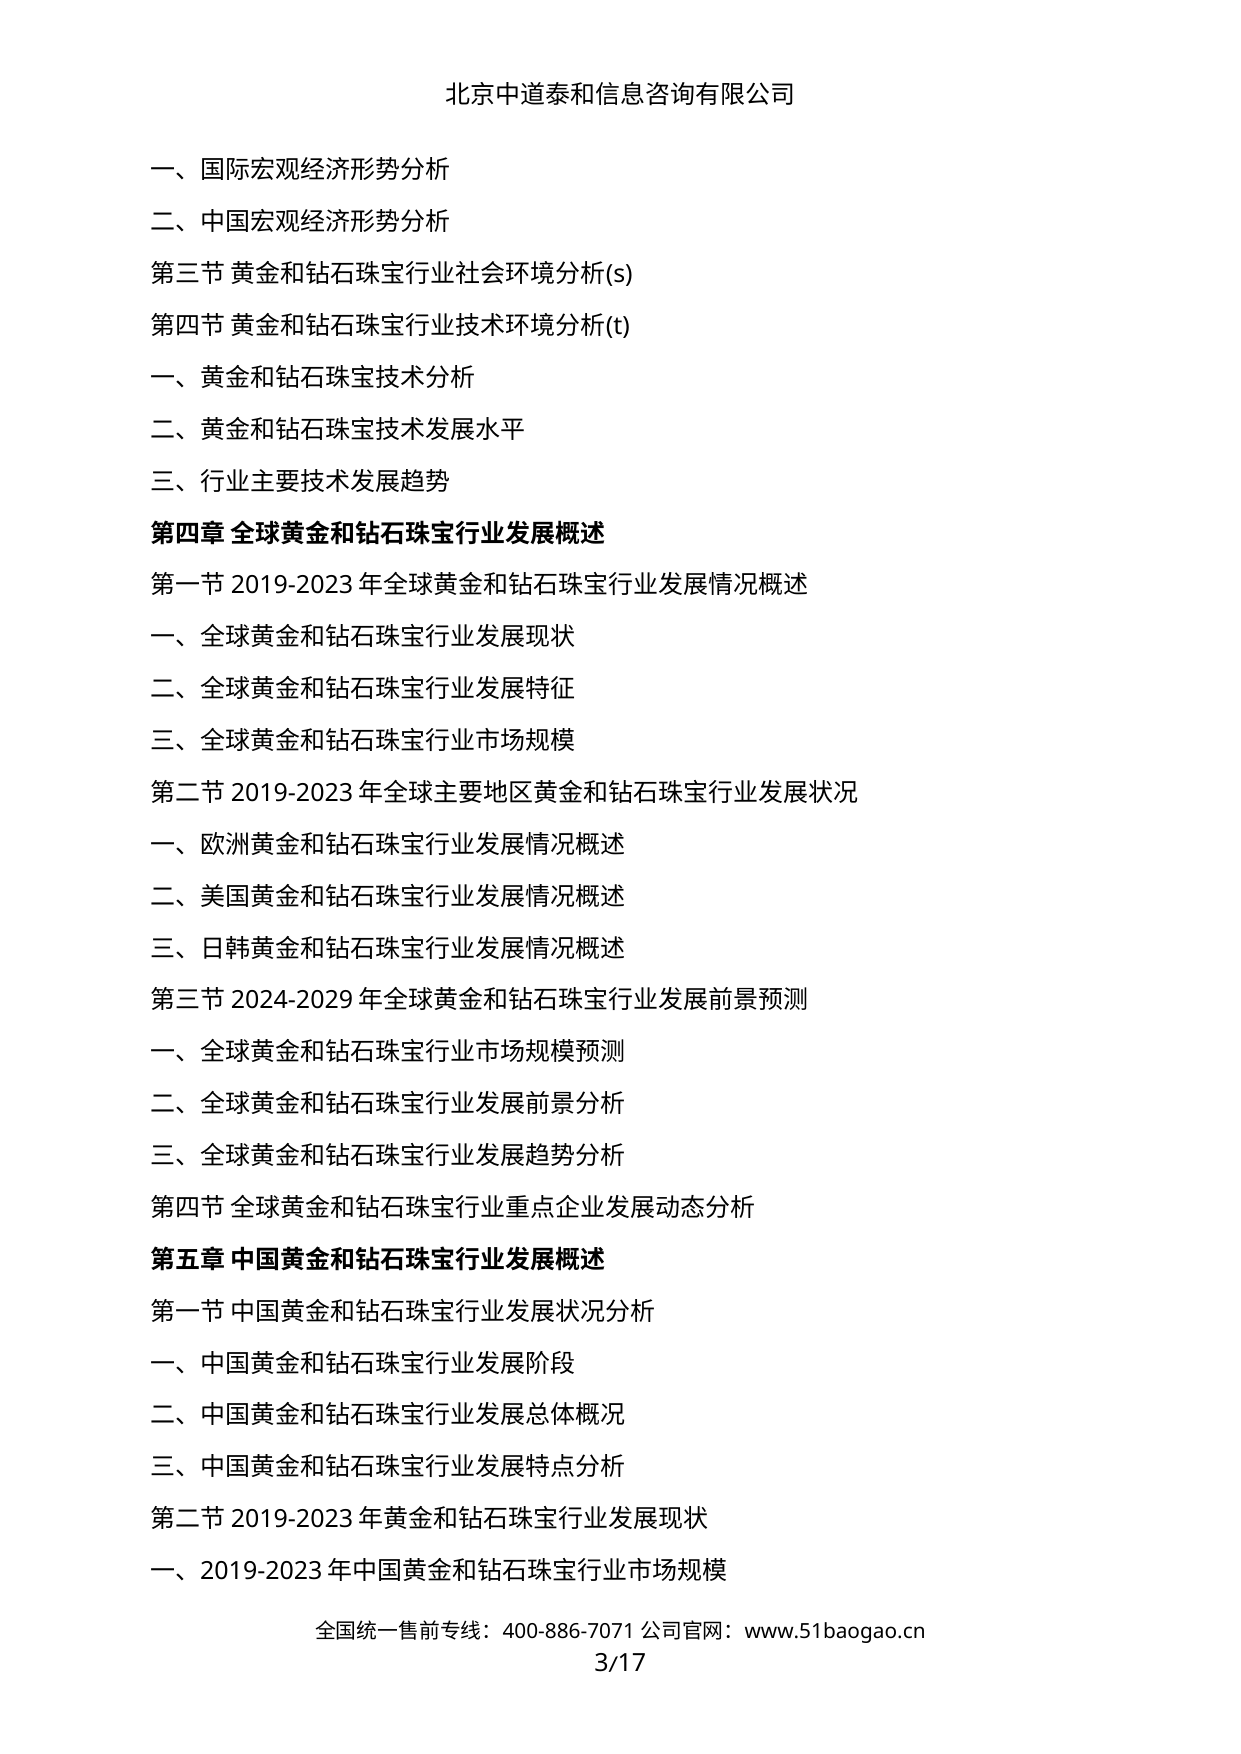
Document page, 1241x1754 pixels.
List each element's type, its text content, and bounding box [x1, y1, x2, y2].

text 一、黄金和钻石珠宝技术分析 [150, 357, 1090, 394]
text 三、中国黄金和钻石珠宝行业发展特点分析 [150, 1447, 1090, 1483]
text 一、国际宏观经济形势分析 [150, 150, 1090, 186]
text 第二节 2019-2023年黄金和钻石珠宝行业发展现状 [150, 1499, 1090, 1535]
text 第四节 全球黄金和钻石珠宝行业重点企业发展动态分析 [150, 1187, 1090, 1224]
text 二、全球黄金和钻石珠宝行业发展前景分析 [150, 1084, 1090, 1120]
text 三、行业主要技术发展趋势 [150, 461, 1090, 497]
text 第二节 2019-2023年全球主要地区黄金和钻石珠宝行业发展状况 [150, 772, 1090, 809]
text 二、黄金和钻石珠宝技术发展水平 [150, 409, 1090, 446]
text 一、中国黄金和钻石珠宝行业发展阶段 [150, 1343, 1090, 1379]
text 三、全球黄金和钻石珠宝行业发展趋势分析 [150, 1136, 1090, 1172]
text 第四节 黄金和钻石珠宝行业技术环境分析(t) [150, 306, 1090, 342]
text 第四章 全球黄金和钻石珠宝行业发展概述 [150, 513, 1090, 549]
text 三、日韩黄金和钻石珠宝行业发展情况概述 [150, 928, 1090, 964]
text 二、全球黄金和钻石珠宝行业发展特征 [150, 669, 1090, 705]
text 二、美国黄金和钻石珠宝行业发展情况概述 [150, 876, 1090, 912]
text 一、欧洲黄金和钻石珠宝行业发展情况概述 [150, 824, 1090, 861]
text 二、中国黄金和钻石珠宝行业发展总体概况 [150, 1395, 1090, 1431]
text 第三节 2024-2029年全球黄金和钻石珠宝行业发展前景预测 [150, 980, 1090, 1016]
text 一、2019-2023年中国黄金和钻石珠宝行业市场规模 [150, 1551, 1090, 1587]
text 一、全球黄金和钻石珠宝行业市场规模预测 [150, 1032, 1090, 1068]
text 第一节 中国黄金和钻石珠宝行业发展状况分析 [150, 1291, 1090, 1327]
text 三、全球黄金和钻石珠宝行业市场规模 [150, 721, 1090, 757]
text 第三节 黄金和钻石珠宝行业社会环境分析(s) [150, 254, 1090, 290]
text 第一节 2019-2023年全球黄金和钻石珠宝行业发展情况概述 [150, 565, 1090, 601]
text 二、中国宏观经济形势分析 [150, 202, 1090, 238]
text 一、全球黄金和钻石珠宝行业发展现状 [150, 617, 1090, 653]
text 第五章 中国黄金和钻石珠宝行业发展概述 [150, 1239, 1090, 1276]
